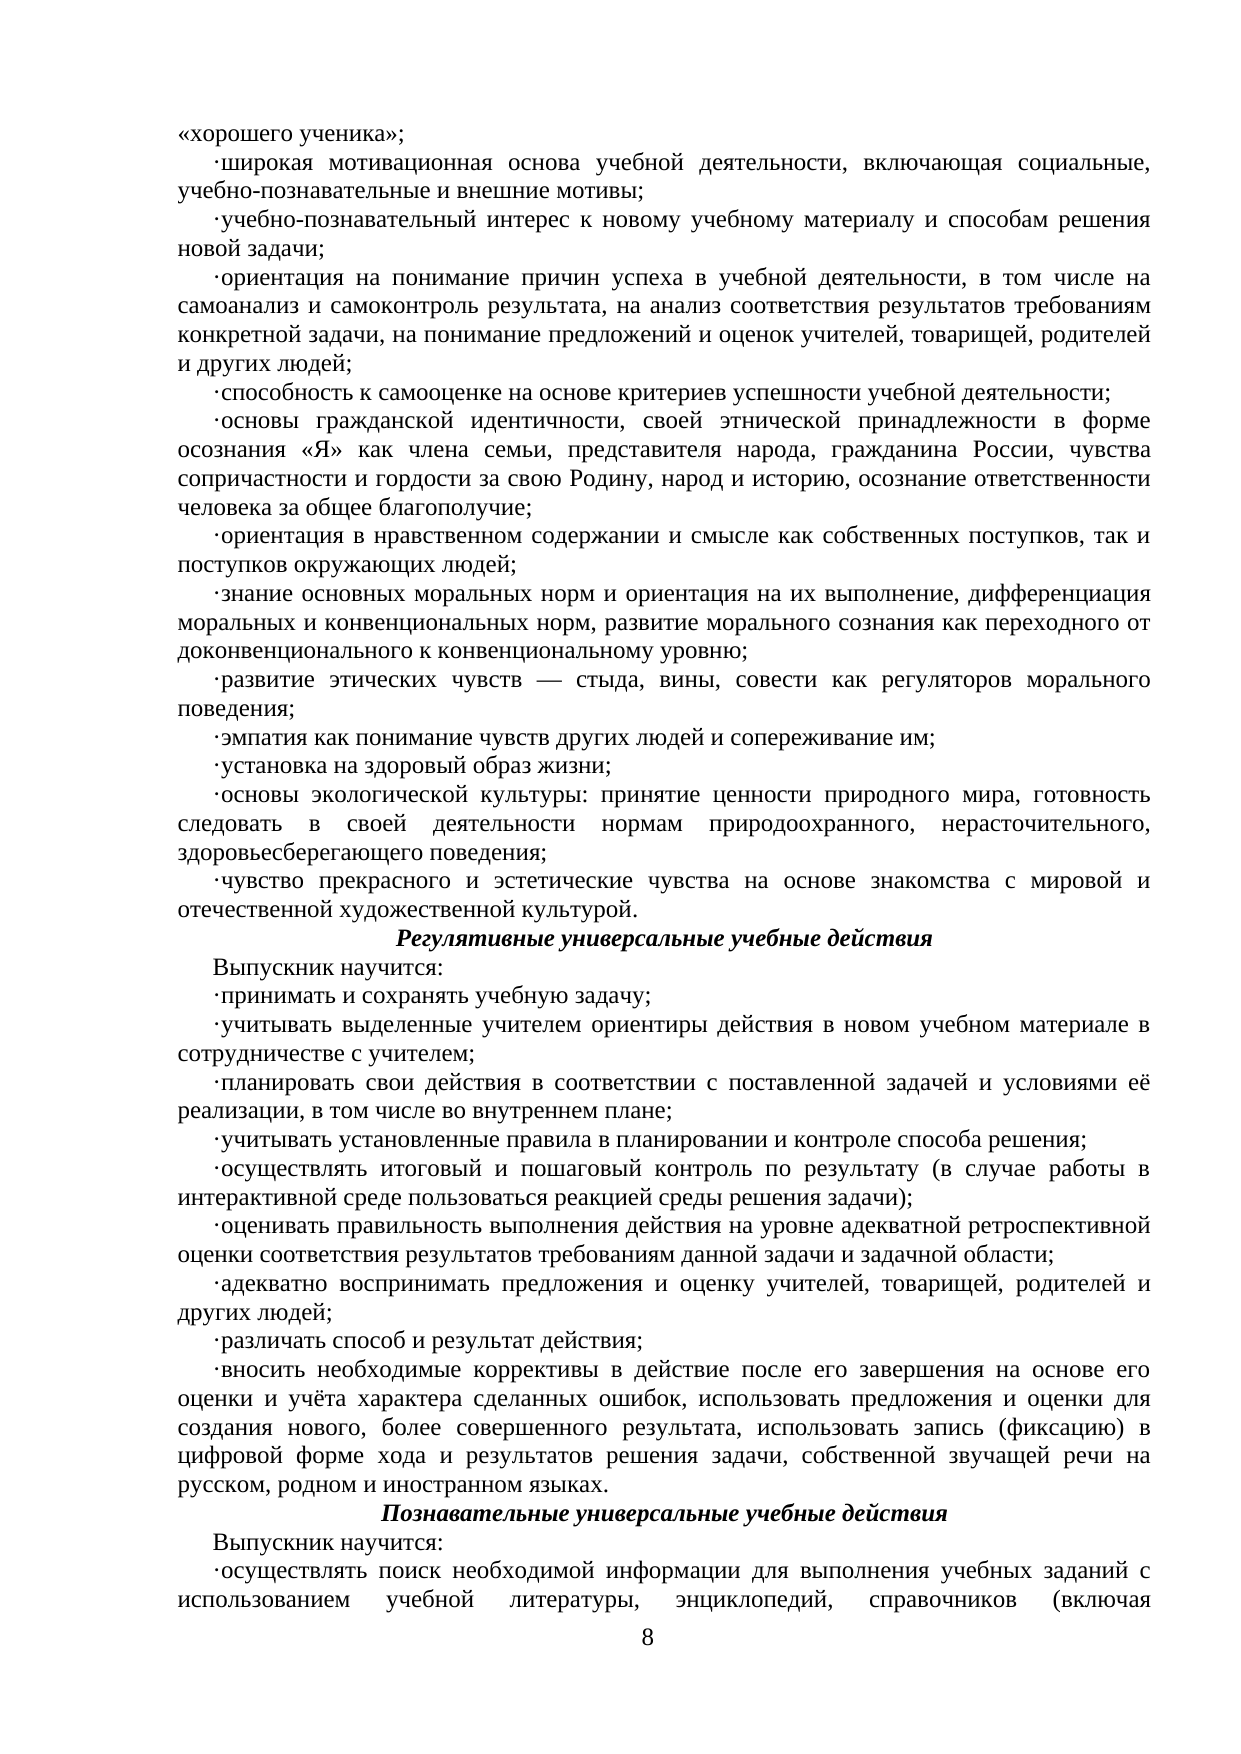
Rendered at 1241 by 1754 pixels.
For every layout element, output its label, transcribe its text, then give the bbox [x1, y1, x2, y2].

text Регулятивные универсальные учебные действия [177, 923, 1152, 952]
text ·ориентация на понимание причин успеха в учебной деятельности, в том числе на самоанализ и самоконтроль результата, на анализ соответствия результатов требованиям конкретной задачи, на понимание предложений и оценок учителей, товарищей, родителей и других людей; [177, 262, 1152, 377]
text ·ориентация в нравственном содержании и смысле как собственных поступков, так и поступков окружающих людей; [177, 521, 1152, 578]
text ·осуществлять итоговый и пошаговый контроль по результату (в случае работы в интерактивной среде пользоваться реакцией среды решения задачи); [177, 1153, 1152, 1211]
text ·способность к самооценке на основе критериев успешности учебной деятельности; [177, 377, 1152, 406]
text ·принимать и сохранять учебную задачу; [177, 981, 1152, 1009]
text Выпускник научится: [177, 952, 1152, 981]
text ·оценивать правильность выполнения действия на уровне адекватной ретроспективной оценки соответствия результатов требованиям данной задачи и задачной области; [177, 1211, 1152, 1268]
text Выпускник научится: [177, 1527, 1152, 1556]
text ·учитывать установленные правила в планировании и контроле способа решения; [177, 1124, 1152, 1153]
text Познавательные универсальные учебные действия [177, 1498, 1152, 1527]
text ·адекватно воспринимать предложения и оценку учителей, товарищей, родителей и других людей; [177, 1268, 1152, 1326]
text ·эмпатия как понимание чувств других людей и сопереживание им; [177, 722, 1152, 751]
text ·основы экологической культуры: принятие ценности природного мира, готовность следовать в своей деятельности нормам природоохранного, нерасточительного, здоровьесберегающего поведения; [177, 779, 1152, 866]
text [177, 118, 1152, 147]
text ·широкая мотивационная основа учебной деятельности, включающая социальные, учебно-познавательные и внешние мотивы; [177, 147, 1152, 204]
text ·знание основных моральных норм и ориентация на их выполнение, дифференциация моральных и конвенциональных норм, развитие морального сознания как переходного от доконвенционального к конвенциональному уровню; [177, 578, 1152, 664]
text ·установка на здоровый образ жизни; [177, 751, 1152, 779]
text ·чувство прекрасного и эстетические чувства на основе знакомства с мировой и отечественной художественной культурой. [177, 866, 1152, 923]
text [177, 1556, 1152, 1613]
text ·основы гражданской идентичности, своей этнической принадлежности в форме осознания «Я» как члена семьи, представителя народа, гражданина России, чувства сопричастности и гордости за свою Родину, народ и историю, осознание ответственности человека за общее благополучие; [177, 406, 1152, 521]
text ·вносить необходимые коррективы в действие после его завершения на основе его оценки и учёта характера сделанных ошибок, использовать предложения и оценки для создания нового, более совершенного результата, использовать запись (фиксацию) в цифровой форме хода и результатов решения задачи, собственной звучащей речи на русском, родном и иностранном языках. [177, 1354, 1152, 1498]
text ·различать способ и результат действия; [177, 1326, 1152, 1354]
text ·планировать свои действия в соответствии с поставленной задачей и условиями её реализации, в том числе во внутреннем плане; [177, 1067, 1152, 1124]
text ·развитие этических чувств — стыда, вины, совести как регуляторов морального поведения; [177, 664, 1152, 722]
text ·учитывать выделенные учителем ориентиры действия в новом учебном материале в сотрудничестве с учителем; [177, 1009, 1152, 1067]
text ·учебно-познавательный интерес к новому учебному материалу и способам решения новой задачи; [177, 204, 1152, 262]
